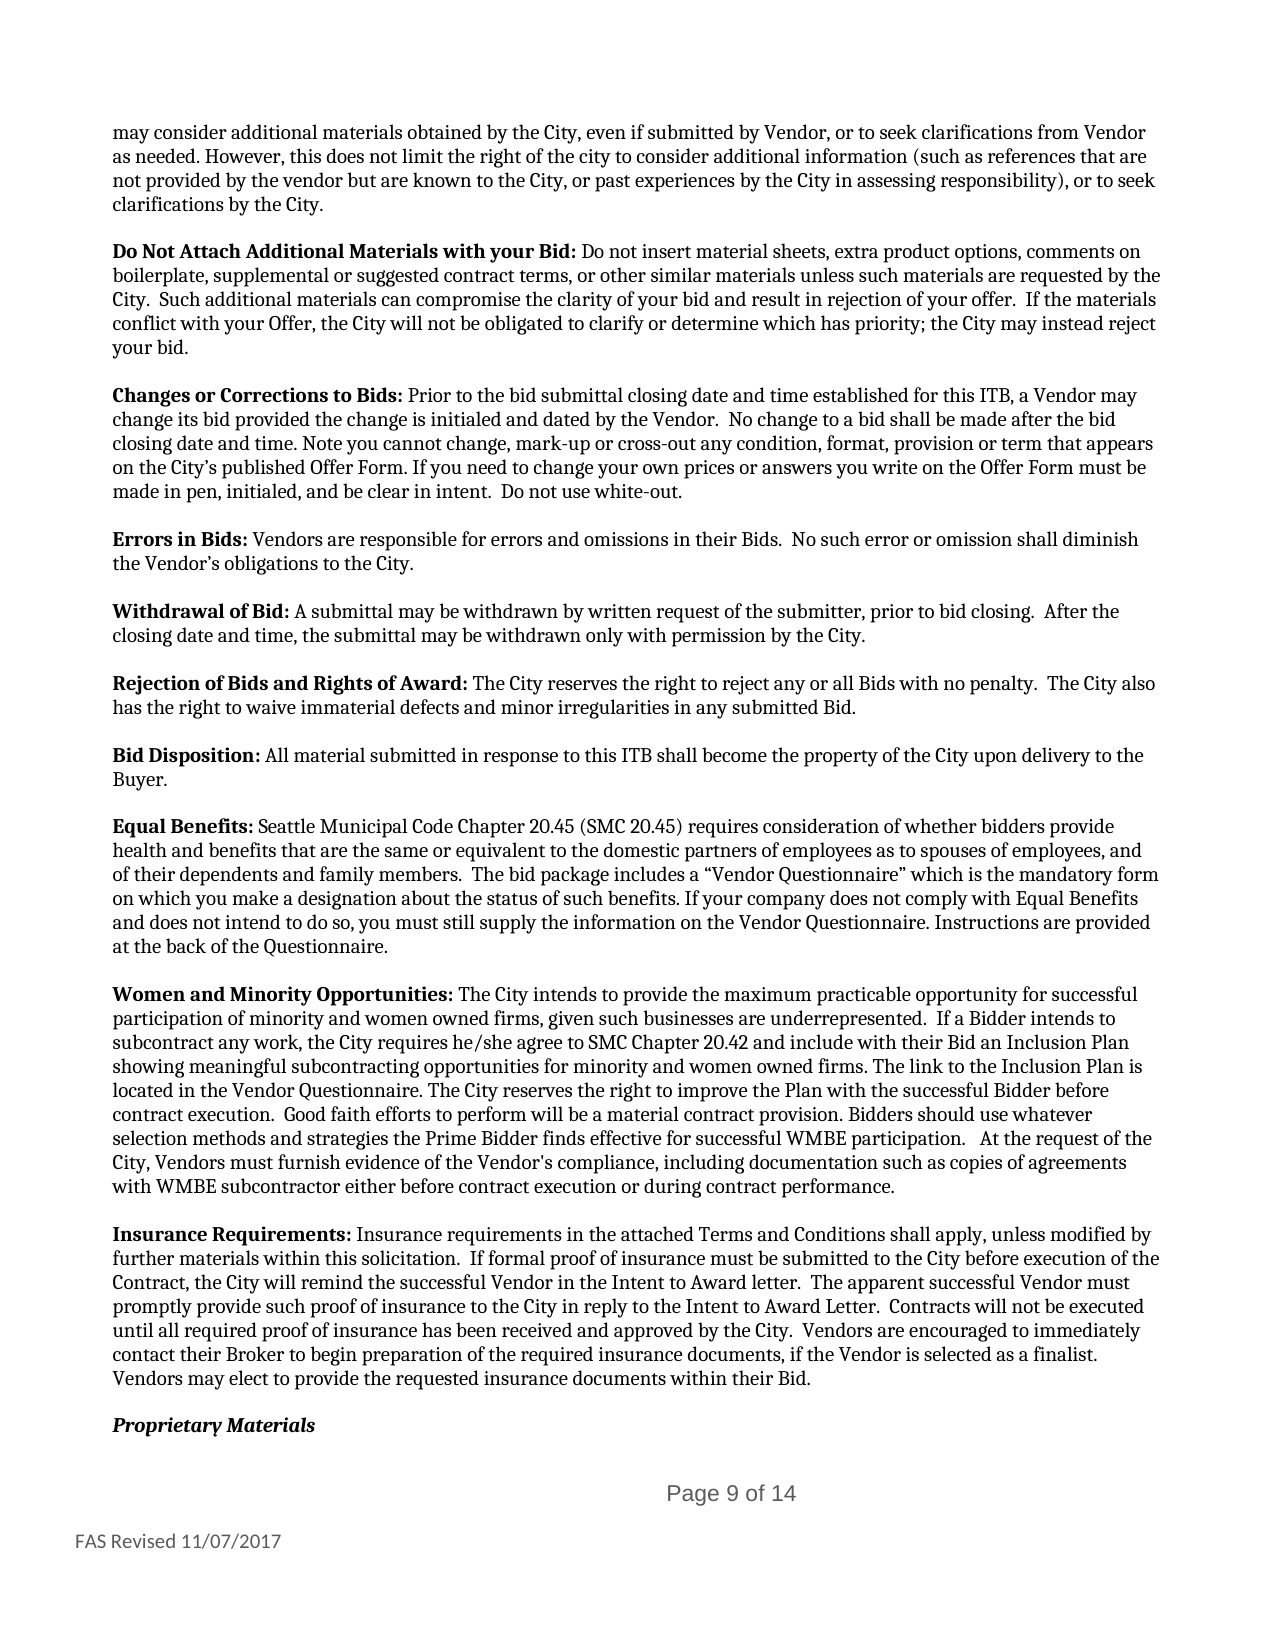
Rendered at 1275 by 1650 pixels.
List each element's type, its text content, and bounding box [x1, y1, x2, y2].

text Errors in Bids: Vendors are responsible for errors and omissions in their Bids. No such error or omission shall diminish the Vendor’s obligations to the City. [112, 528, 1162, 576]
text Proprietary Materials [112, 1414, 1162, 1438]
text Changes or Corrections to Bids: Prior to the bid submittal closing date and time established for this ITB, a Vendor may change its bid provided the change is initialed and dated by the Vendor. No change to a bid shall be made after the bid closing date and time. Note you cannot change, mark-up or cross-out any condition, format, provision or term that appears on the City’s published Offer Form. If you need to change your own prices or answers you write on the Offer Form must be made in pen, initialed, and be clear in intent. Do not use white-out. [112, 384, 1162, 504]
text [112, 120, 1162, 216]
text Bid Disposition: All material submitted in response to this ITB shall become the property of the City upon delivery to the Buyer. [112, 743, 1162, 791]
text Do Not Attach Additional Materials with your Bid: Do not insert material sheets, extra product options, comments on boilerplate, supplemental or suggested contract terms, or other similar materials unless such materials are requested by the City. Such additional materials can compromise the clarity of your bid and result in rejection of your offer. If the materials conflict with your Offer, the City will not be obligated to clarify or determine which has priority; the City may instead reject your bid. [112, 240, 1162, 360]
text Insurance Requirements: Insurance requirements in the attached Terms and Conditions shall apply, unless modified by further materials within this solicitation. If formal proof of insurance must be submitted to the City before execution of the Contract, the City will remind the successful Vendor in the Intent to Award letter. The apparent successful Vendor must promptly provide such proof of insurance to the City in reply to the Intent to Award Letter. Contracts will not be executed until all required proof of insurance has been received and approved by the City. Vendors are encouraged to immediately contact their Broker to begin preparation of the required insurance documents, if the Vendor is selected as a finalist. Vendors may elect to provide the requested insurance documents within their Bid. [112, 1222, 1162, 1390]
text Rejection of Bids and Rights of Award: The City reserves the right to reject any or all Bids with no penalty. The City also has the right to waive immaterial defects and minor irregularities in any submitted Bid. [112, 671, 1162, 719]
text Withdrawal of Bid: A submittal may be withdrawn by written request of the submitter, prior to bid closing. After the closing date and time, the submittal may be withdrawn only with permission by the City. [112, 599, 1162, 647]
text Women and Minority Opportunities: The City intends to provide the maximum practicable opportunity for successful participation of minority and women owned firms, given such businesses are underrepresented. If a Bidder intends to subcontract any work, the City requires he/she agree to SMC Chapter 20.42 and include with their Bid an Inclusion Plan showing meaningful subcontracting opportunities for minority and women owned firms. The link to the Inclusion Plan is located in the Vendor Questionnaire. The City reserves the right to improve the Plan with the successful Bidder before contract execution. Good faith efforts to perform will be a material contract provision. Bidders should use whatever selection methods and strategies the Prime Bidder finds effective for successful WMBE participation. At the request of the City, Vendors must furnish evidence of the Vendor's compliance, including documentation such as copies of agreements with WMBE subcontractor either before contract execution or during contract performance. [112, 983, 1162, 1198]
text Equal Benefits: Seattle Municipal Code Chapter 20.45 (SMC 20.45) requires consideration of whether bidders provide health and benefits that are the same or equivalent to the domestic partners of employees as to spouses of employees, and of their dependents and family members. The bid package includes a “Vendor Questionnaire” which is the mandatory form on which you make a designation about the status of such benefits. If your company does not comply with Equal Benefits and does not intend to do so, you must still supply the information on the Vendor Questionnaire. Instructions are provided at the back of the Questionnaire. [112, 815, 1162, 959]
